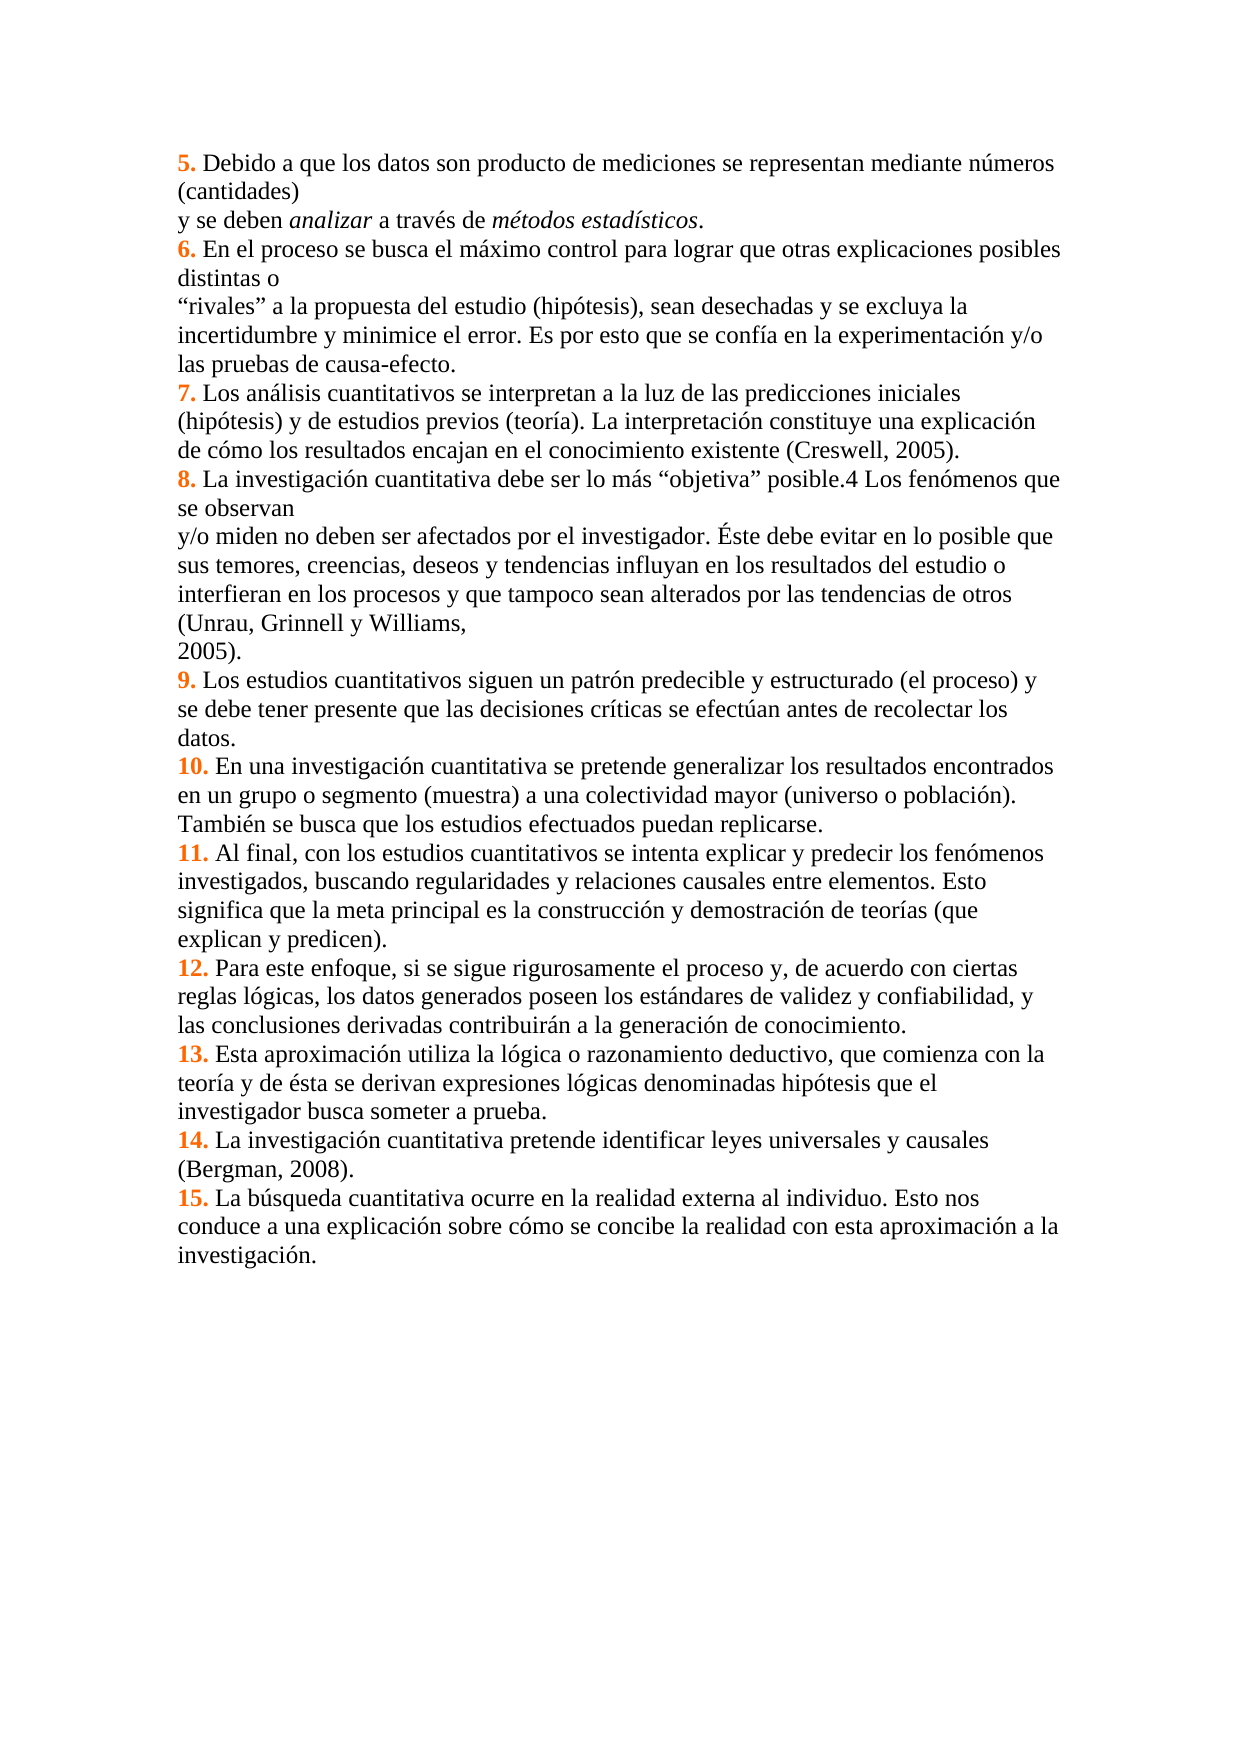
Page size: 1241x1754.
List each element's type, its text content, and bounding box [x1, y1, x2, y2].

text 13. Esta aproximación utiliza la lógica o razonamiento deductivo, que comienza con la teoría y de ésta se derivan expresiones lógicas denominadas hipótesis que el investigador busca someter a prueba. [177, 1039, 1063, 1125]
text 7. Los análisis cuantitativos se interpretan a la luz de las predicciones iniciales (hipótesis) y de estudios previos (teoría). La interpretación constituye una explicación de cómo los resultados encajan en el conocimiento existente (Creswell, 2005). [177, 378, 1063, 464]
text 9. Los estudios cuantitativos siguen un patrón predecible y estructurado (el proceso) y se debe tener presente que las decisiones críticas se efectúan antes de recolectar los datos. [177, 665, 1063, 751]
text 6. En el proceso se busca el máximo control para lograr que otras explicaciones posibles distintas o [177, 234, 1063, 291]
text y/o miden no deben ser afectados por el investigador. Éste debe evitar en lo posible que sus temores, creencias, deseos y tendencias influyan en los resultados del estudio o interfieran en los procesos y que tampoco sean alterados por las tendencias de otros (Unrau, Grinnell y Williams, [177, 521, 1063, 636]
text 8. La investigación cuantitativa debe ser lo más “objetiva” posible.4 Los fenómenos que se observan [177, 464, 1063, 521]
text 14. La investigación cuantitativa pretende identificar leyes universales y causales (Bergman, 2008). [177, 1125, 1063, 1183]
text 10. En una investigación cuantitativa se pretende generalizar los resultados encontrados en un grupo o segmento (muestra) a una colectividad mayor (universo o población). También se busca que los estudios efectuados puedan replicarse. [177, 751, 1063, 838]
text “rivales” a la propuesta del estudio (hipótesis), sean desechadas y se excluya la incertidumbre y minimice el error. Es por esto que se confía en la experimentación y/o las pruebas de causa-efecto. [177, 291, 1063, 378]
text 11. Al final, con los estudios cuantitativos se intenta explicar y predecir los fenómenos investigados, buscando regularidades y relaciones causales entre elementos. Esto significa que la meta principal es la construcción y demostración de teorías (que explican y predicen). [177, 838, 1063, 953]
text 12. Para este enfoque, si se sigue rigurosamente el proceso y, de acuerdo con ciertas reglas lógicas, los datos generados poseen los estándares de validez y confiabilidad, y las conclusiones derivadas contribuirán a la generación de conocimiento. [177, 953, 1063, 1039]
text 5. Debido a que los datos son producto de mediciones se representan mediante números (cantidades) [177, 148, 1063, 205]
text y se deben analizar a través de métodos estadísticos. [177, 205, 1063, 234]
text 15. La búsqueda cuantitativa ocurre en la realidad externa al individuo. Esto nos conduce a una explicación sobre cómo se concibe la realidad con esta aproximación a la investigación. [177, 1183, 1063, 1269]
text 2005). [177, 636, 1063, 665]
